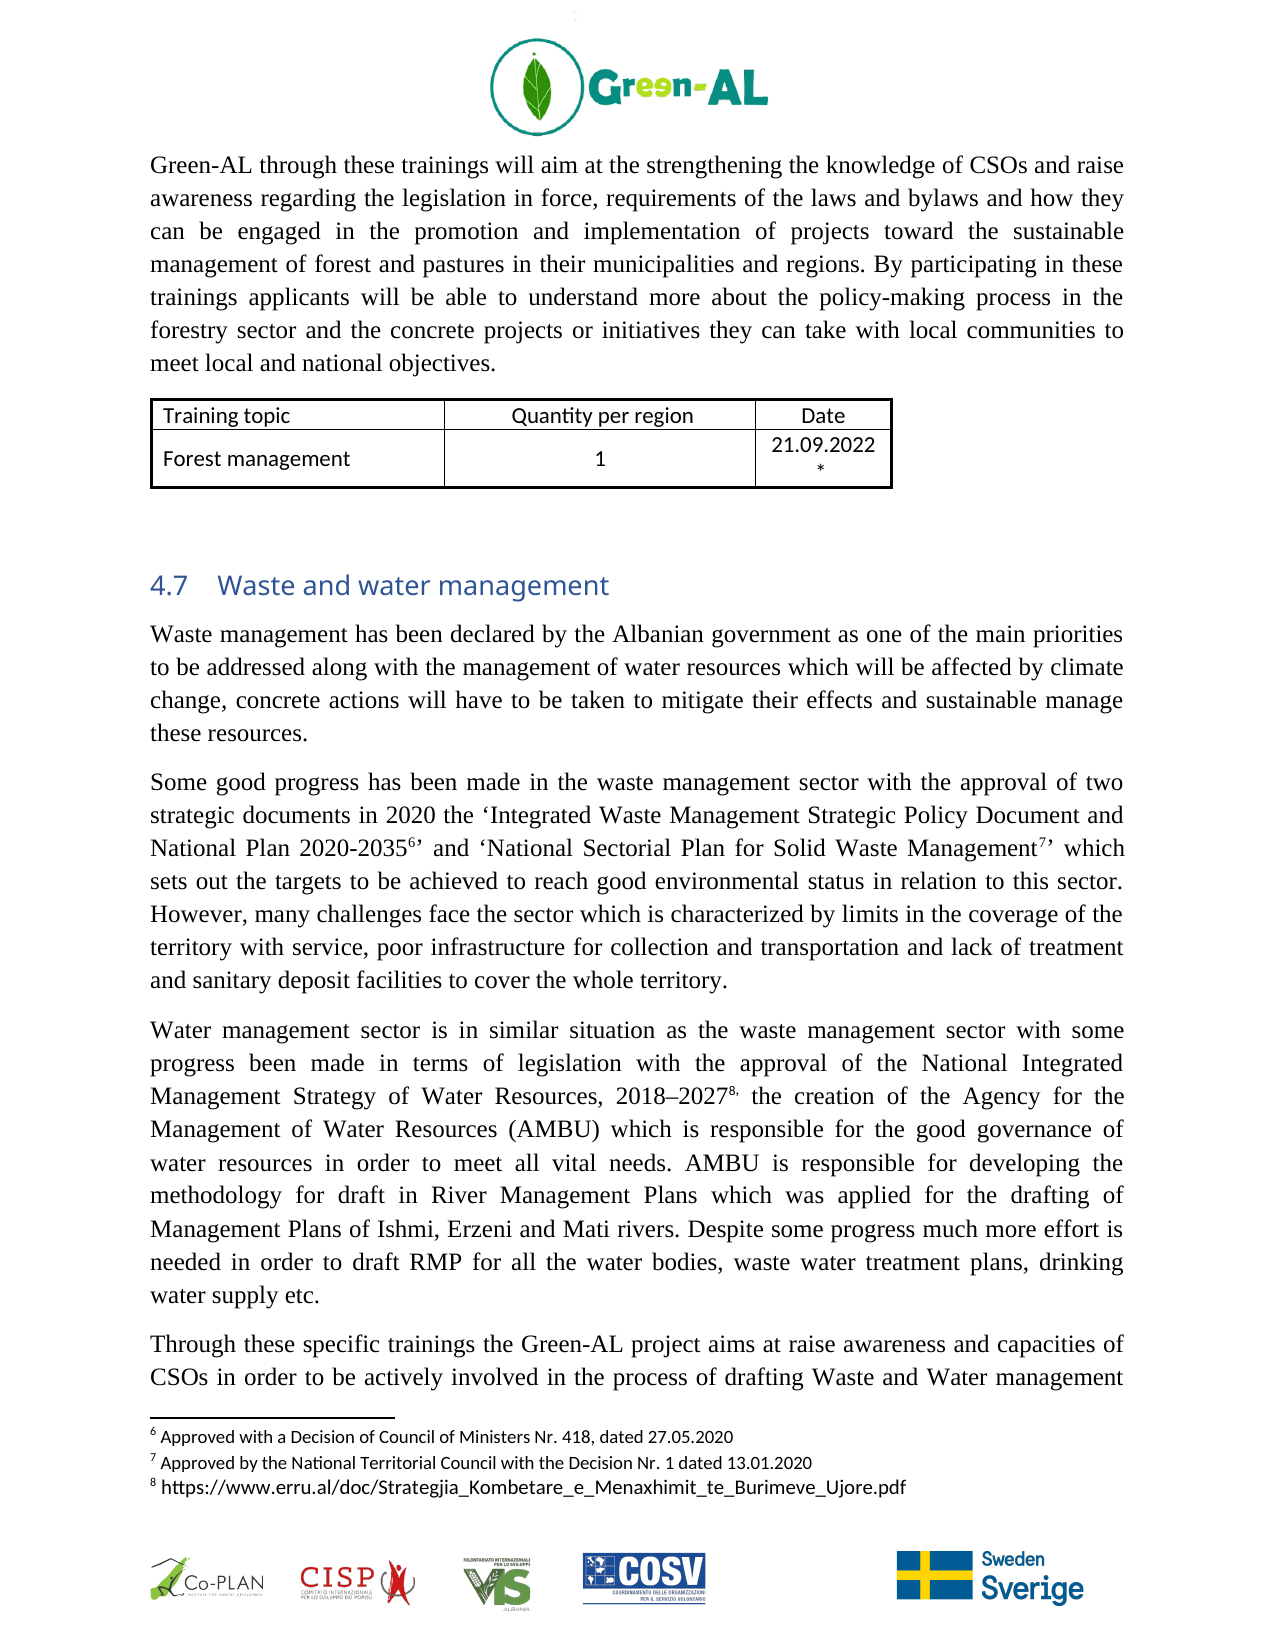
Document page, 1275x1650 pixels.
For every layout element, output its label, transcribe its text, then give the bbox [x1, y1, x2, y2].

table_cell 1 [445, 430, 755, 486]
text Some good progress has been made in the waste management sector with the approval of two strategic documents in 2020 the ‘Integrated Waste Management Strategic Policy Document and National Plan 2020-2035’ and ‘National Sectorial Plan for Solid Waste Management’ which sets out the targets to be achieved to reach good environmental status in relation to this sector. However, many challenges face the sector which is characterized by limits in the coverage of the territory with service, poor infrastructure for collection and transportation and lack of treatment and sanitary deposit facilities to cover the whole territory. [150, 767, 1125, 994]
text Green-AL through these trainings will aim at the strengthening the knowledge of CSOs and raise awareness regarding the legislation in force, requirements of the laws and bylaws and how they can be engaged in the promotion and implementation of projects toward the sustainable management of forest and pastures in their municipalities and regions. By participating in these trainings applicants will be able to understand more about the policy-making process in the forestry sector and the concrete projects or initiatives they can take with local communities to meet local and national objectives. [150, 150, 1125, 377]
picture [582, 1551, 707, 1606]
picture [896, 1551, 1084, 1606]
picture [477, 0, 798, 146]
subtitle Waste and water management [150, 566, 1125, 603]
text Waste management has been declared by the Albanian government as one of the main priorities to be addressed along with the management of water resources which will be affected by climate change, concrete actions will have to be taken to mitigate their effects and sustainable manage these resources. [150, 619, 1125, 746]
picture [463, 1551, 530, 1618]
picture [150, 1552, 263, 1600]
table_cell 21.09.2022* [756, 430, 890, 486]
picture [297, 1551, 417, 1619]
table_header Date [756, 401, 890, 429]
text Water management sector is in similar situation as the waste management sector with some progress been made in terms of legislation with the approval of the National Integrated Management Strategy of Water Resources, 2018–2027, the creation of the Agency for the Management of Water Resources (AMBU) which is responsible for the good governance of water resources in order to meet all vital needs. AMBU is responsible for developing the methodology for draft in River Management Plans which was applied for the drafting of Management Plans of Ishmi, Erzeni and Mati rivers. Despite some progress much more effort is needed in order to draft RMP for all the water bodies, waste water treatment plans, drinking water supply etc. [150, 1015, 1125, 1308]
table_cell Forest management [153, 430, 444, 486]
table_header Quantity per region [445, 401, 755, 429]
table_header Training topic [153, 401, 444, 429]
